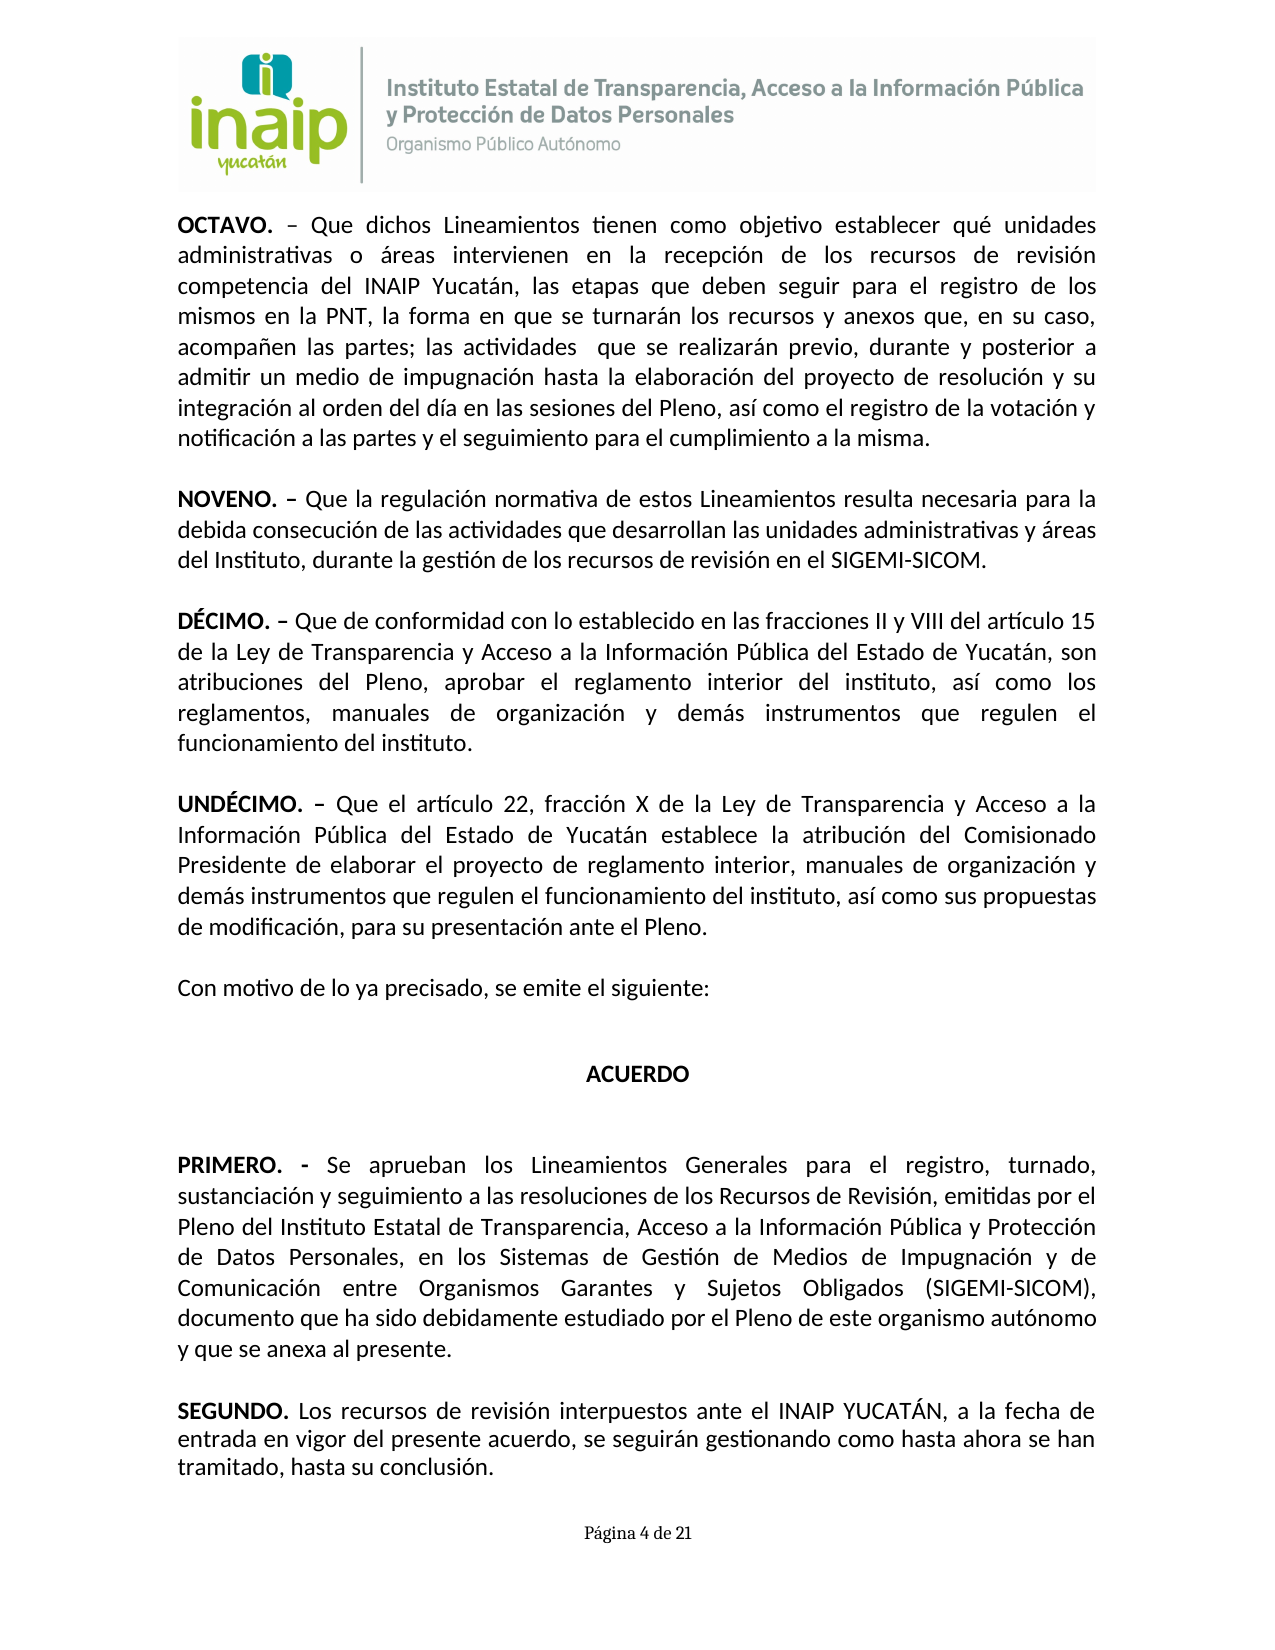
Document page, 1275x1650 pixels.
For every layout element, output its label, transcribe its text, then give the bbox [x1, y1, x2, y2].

text OCTAVO. – Que dichos Lineamientos tienen como objetivo establecer qué unidades administrativas o áreas intervienen en la recepción de los recursos de revisión competencia del INAIP Yucatán, las etapas que deben seguir para el registro de los mismos en la PNT, la forma en que se turnarán los recursos y anexos que, en su caso, acompañen las partes; las actividades que se realizarán previo, durante y posterior a admitir un medio de impugnación hasta la elaboración del proyecto de resolución y su integración al orden del día en las sesiones del Pleno, así como el registro de la votación y notificación a las partes y el seguimiento para el cumplimiento a la misma. [177, 148, 1098, 453]
text SEGUNDO. Los recursos de revisión interpuestos ante el INAIP YUCATÁN, a la fecha de entrada en vigor del presente acuerdo, se seguirán gestionando como hasta ahora se han tramitado, hasta su conclusión. [177, 1397, 1096, 1482]
text ACUERDO [177, 1058, 1098, 1089]
text DÉCIMO. – Que de conformidad con lo establecido en las fracciones II y VIII del artículo 15 de la Ley de Transparencia y Acceso a la Información Pública del Estado de Yucatán, son atribuciones del Pleno, aprobar el reglamento interior del instituto, así como los reglamentos, manuales de organización y demás instrumentos que regulen el funcionamiento del instituto. [177, 606, 1098, 758]
text NOVENO. – Que la regulación normativa de estos Lineamientos resulta necesaria para la debida consecución de las actividades que desarrollan las unidades administrativas y áreas del Instituto, durante la gestión de los recursos de revisión en el SIGEMI-SICOM. [177, 483, 1098, 575]
text Con motivo de lo ya precisado, se emite el siguiente: [177, 972, 1098, 1002]
text UNDÉCIMO. – Que el artículo 22, fracción X de la Ley de Transparencia y Acceso a la Información Pública del Estado de Yucatán establece la atribución del Comisionado Presidente de elaborar el proyecto de reglamento interior, manuales de organización y demás instrumentos que regulen el funcionamiento del instituto, así como sus propuestas de modificación, para su presentación ante el Pleno. [177, 789, 1098, 941]
picture [177, 37, 1097, 191]
text PRIMERO. - Se aprueban los Lineamientos Generales para el registro, turnado, sustanciación y seguimiento a las resoluciones de los Recursos de Revisión, emitidas por el Pleno del Instituto Estatal de Transparencia, Acceso a la Información Pública y Protección de Datos Personales, en los Sistemas de Gestión de Medios de Impugnación y de Comunicación entre Organismos Garantes y Sujetos Obligados (SIGEMI-SICOM), documento que ha sido debidamente estudiado por el Pleno de este organismo autónomo y que se anexa al presente. [177, 1149, 1098, 1363]
